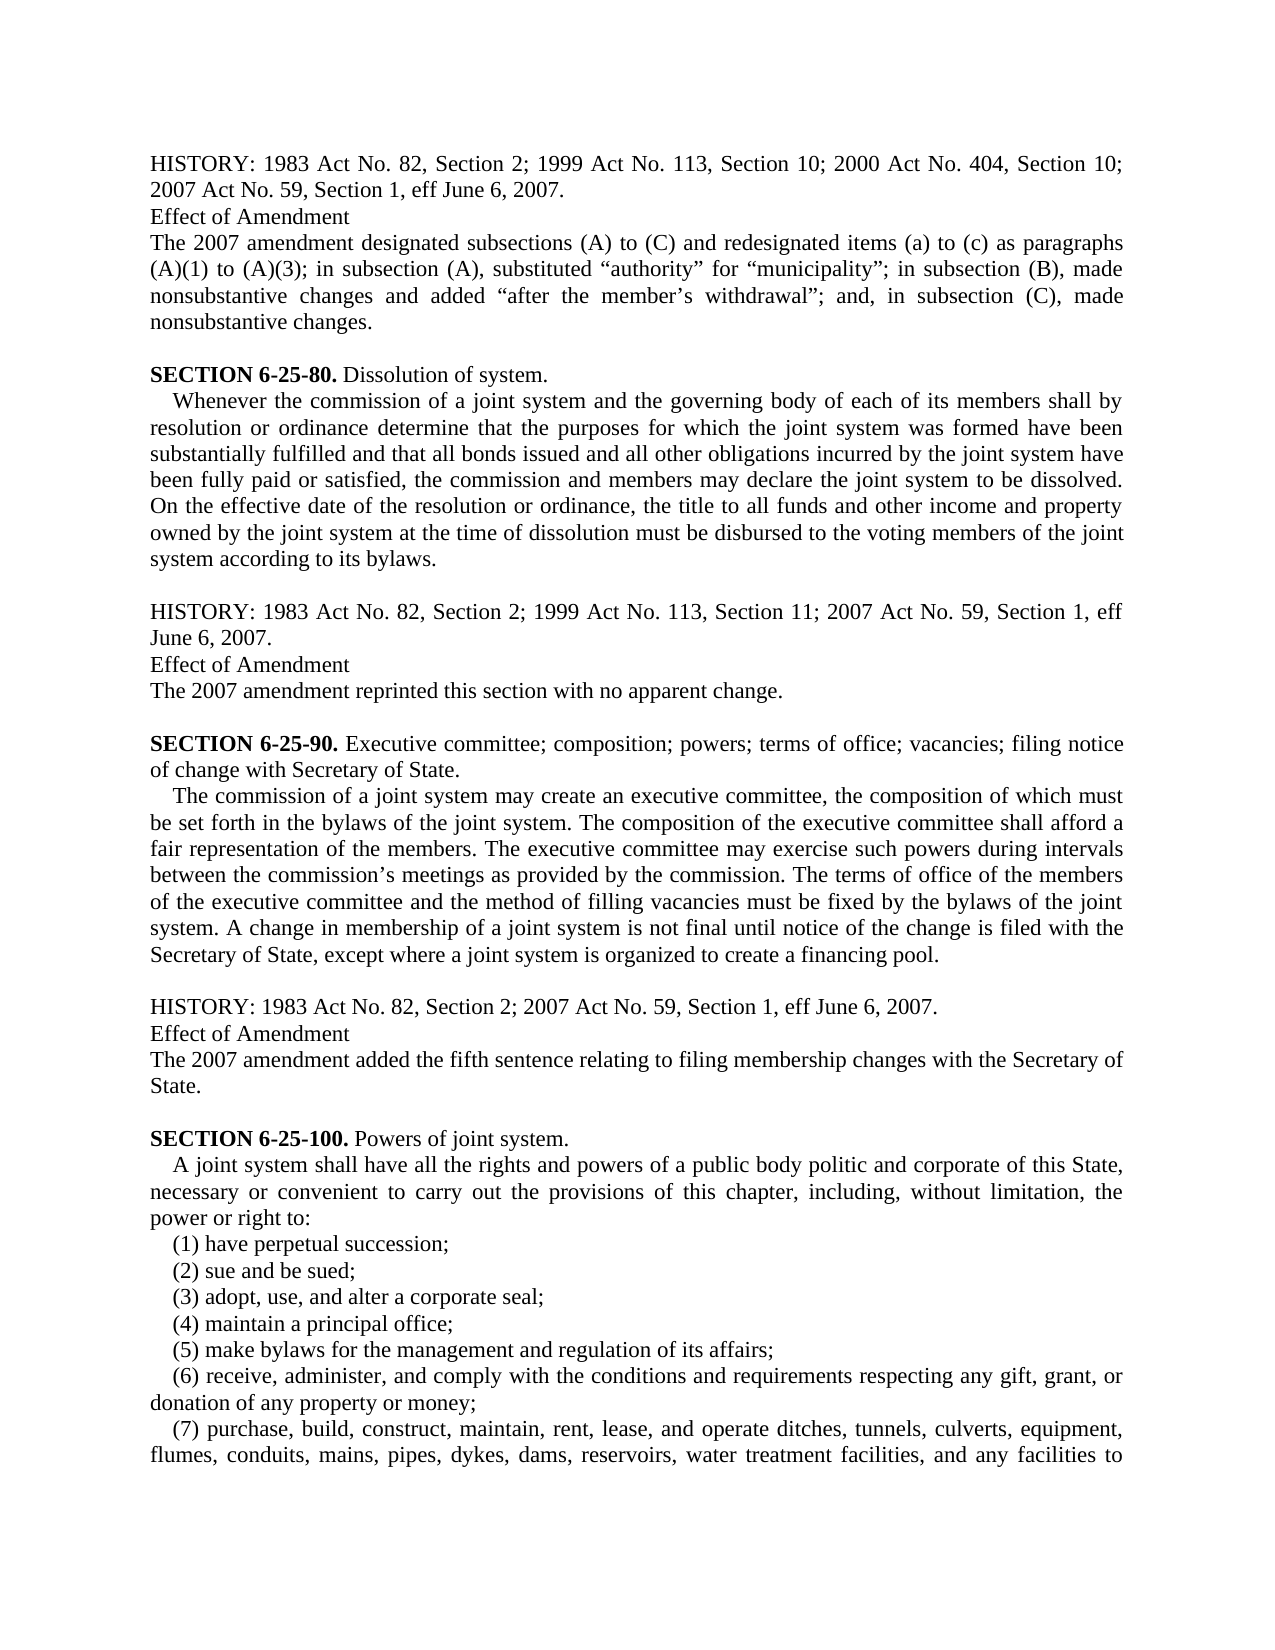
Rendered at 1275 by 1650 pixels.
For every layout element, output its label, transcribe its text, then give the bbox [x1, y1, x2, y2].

text (2) sue and be sued; [150, 1257, 1125, 1283]
text The 2007 amendment added the fifth sentence relating to filing membership changes with the Secretary of State. [150, 1046, 1125, 1099]
text A joint system shall have all the rights and powers of a public body politic and corporate of this State, necessary or convenient to carry out the provisions of this chapter, including, without limitation, the power or right to: [150, 1151, 1125, 1231]
text (3) adopt, use, and alter a corporate seal; [150, 1283, 1125, 1309]
text SECTION 6-25-100. Powers of joint system. [150, 1125, 1125, 1151]
text (1) have perpetual succession; [150, 1231, 1125, 1257]
text HISTORY: 1983 Act No. 82, Section 2; 2007 Act No. 59, Section 1, eff June 6, 2007. [150, 993, 1125, 1020]
text HISTORY: 1983 Act No. 82, Section 2; 1999 Act No. 113, Section 10; 2000 Act No. 404, Section 10; 2007 Act No. 59, Section 1, eff June 6, 2007. [150, 150, 1125, 203]
text (4) maintain a principal office; [150, 1309, 1125, 1336]
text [150, 1415, 1125, 1468]
text The 2007 amendment reprinted this section with no apparent change. [150, 677, 1125, 703]
text (6) receive, administer, and comply with the conditions and requirements respecting any gift, grant, or donation of any property or money; [150, 1362, 1125, 1415]
text Effect of Amendment [150, 203, 1125, 229]
text SECTION 6-25-80. Dissolution of system. [150, 361, 1125, 387]
text The 2007 amendment designated subsections (A) to (C) and redesignated items (a) to (c) as paragraphs (A)(1) to (A)(3); in subsection (A), substituted “authority” for “municipality”; in subsection (B), made nonsubstantive changes and added “after the member’s withdrawal”; and, in subsection (C), made nonsubstantive changes. [150, 229, 1125, 334]
text (5) make bylaws for the management and regulation of its affairs; [150, 1336, 1125, 1362]
text SECTION 6-25-90. Executive committee; composition; powers; terms of office; vacancies; filing notice of change with Secretary of State. [150, 730, 1125, 782]
text Whenever the commission of a joint system and the governing body of each of its members shall by resolution or ordinance determine that the purposes for which the joint system was formed have been substantially fulfilled and that all bonds issued and all other obligations incurred by the joint system have been fully paid or satisfied, the commission and members may declare the joint system to be dissolved. On the effective date of the resolution or ordinance, the title to all funds and other income and property owned by the joint system at the time of dissolution must be disbursed to the voting members of the joint system according to its bylaws. [150, 387, 1125, 572]
text Effect of Amendment [150, 651, 1125, 677]
text HISTORY: 1983 Act No. 82, Section 2; 1999 Act No. 113, Section 11; 2007 Act No. 59, Section 1, eff June 6, 2007. [150, 598, 1125, 651]
text The commission of a joint system may create an executive committee, the composition of which must be set forth in the bylaws of the joint system. The composition of the executive committee shall afford a fair representation of the members. The executive committee may exercise such powers during intervals between the commission’s meetings as provided by the commission. The terms of office of the members of the executive committee and the method of filling vacancies must be fixed by the bylaws of the joint system. A change in membership of a joint system is not final until notice of the change is filed with the Secretary of State, except where a joint system is organized to create a financing pool. [150, 782, 1125, 967]
text Effect of Amendment [150, 1020, 1125, 1046]
